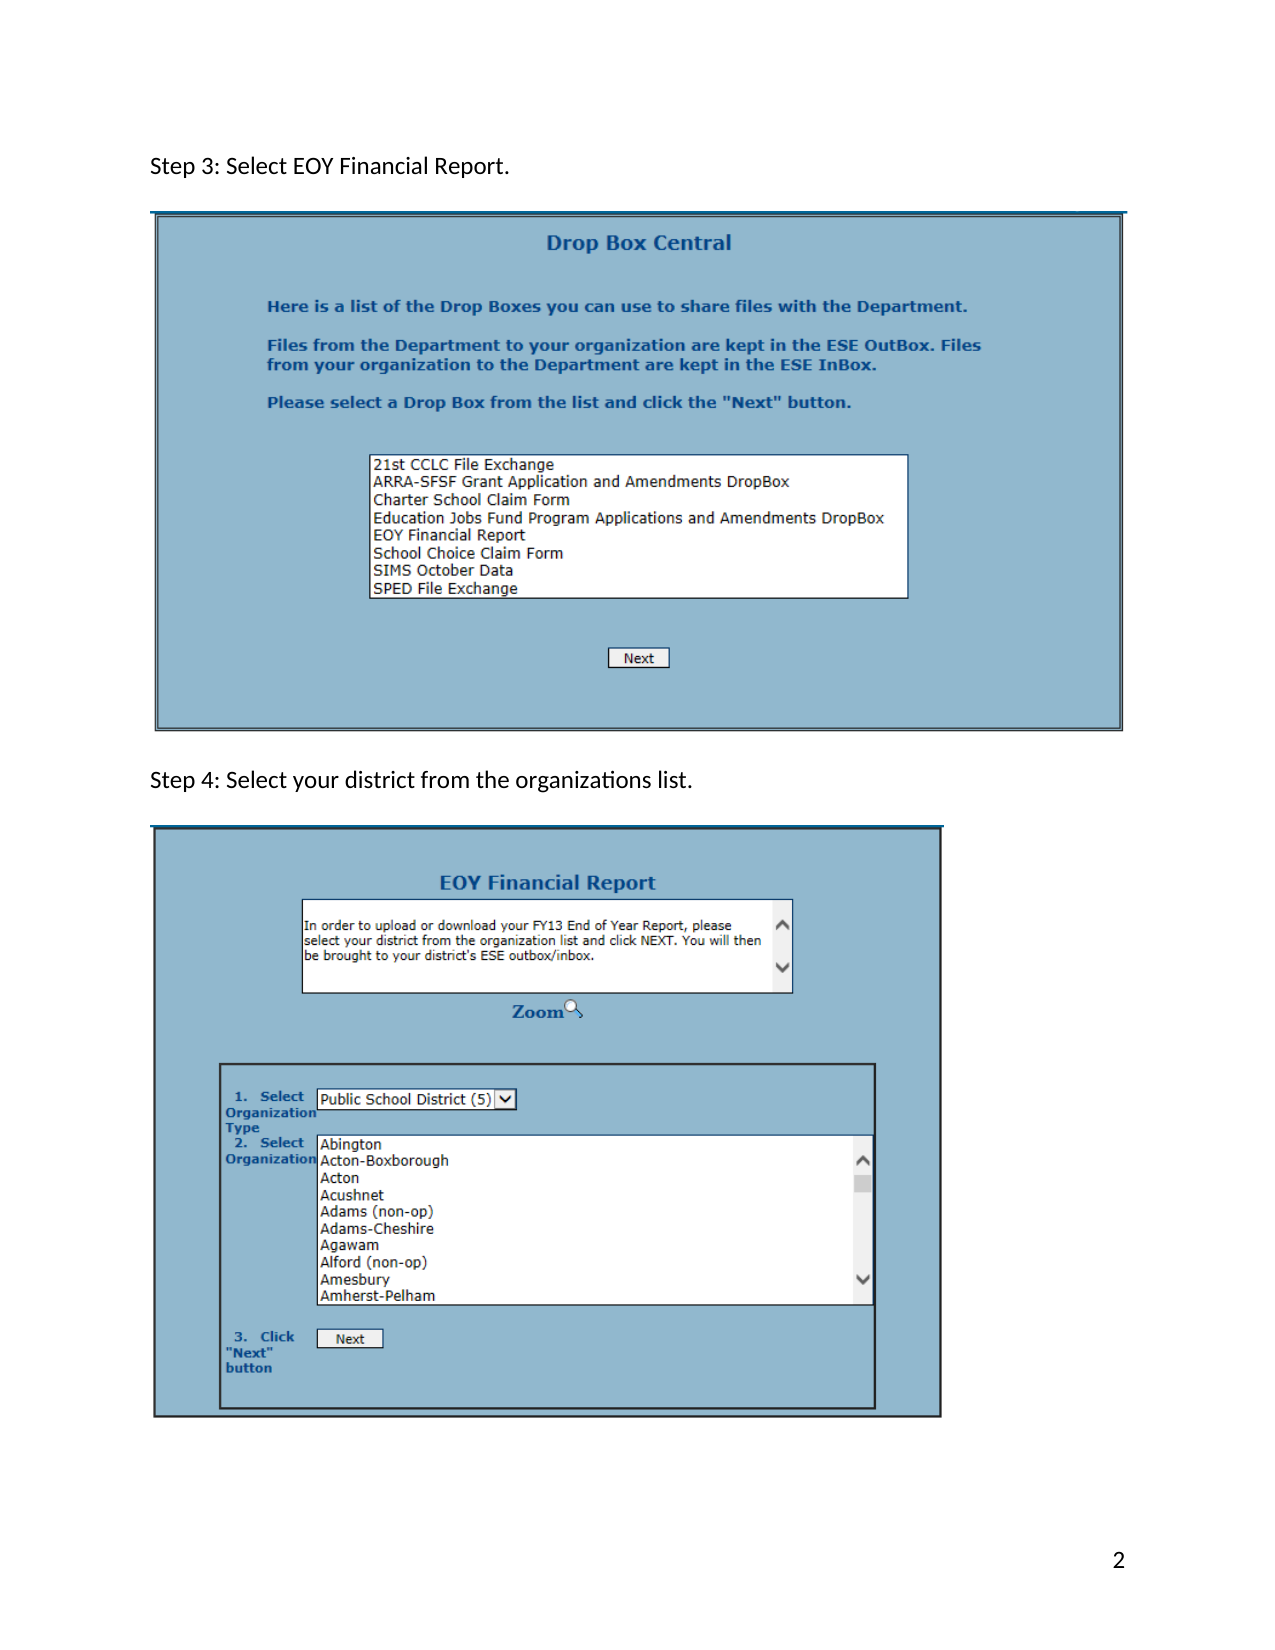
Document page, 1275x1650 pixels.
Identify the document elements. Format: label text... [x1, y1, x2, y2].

picture [150, 214, 1128, 735]
picture [150, 828, 944, 1420]
text Step 3: Select EOY Financial Report. [150, 150, 1125, 181]
text Step 4: Select your district from the organizations list. [150, 765, 1125, 795]
